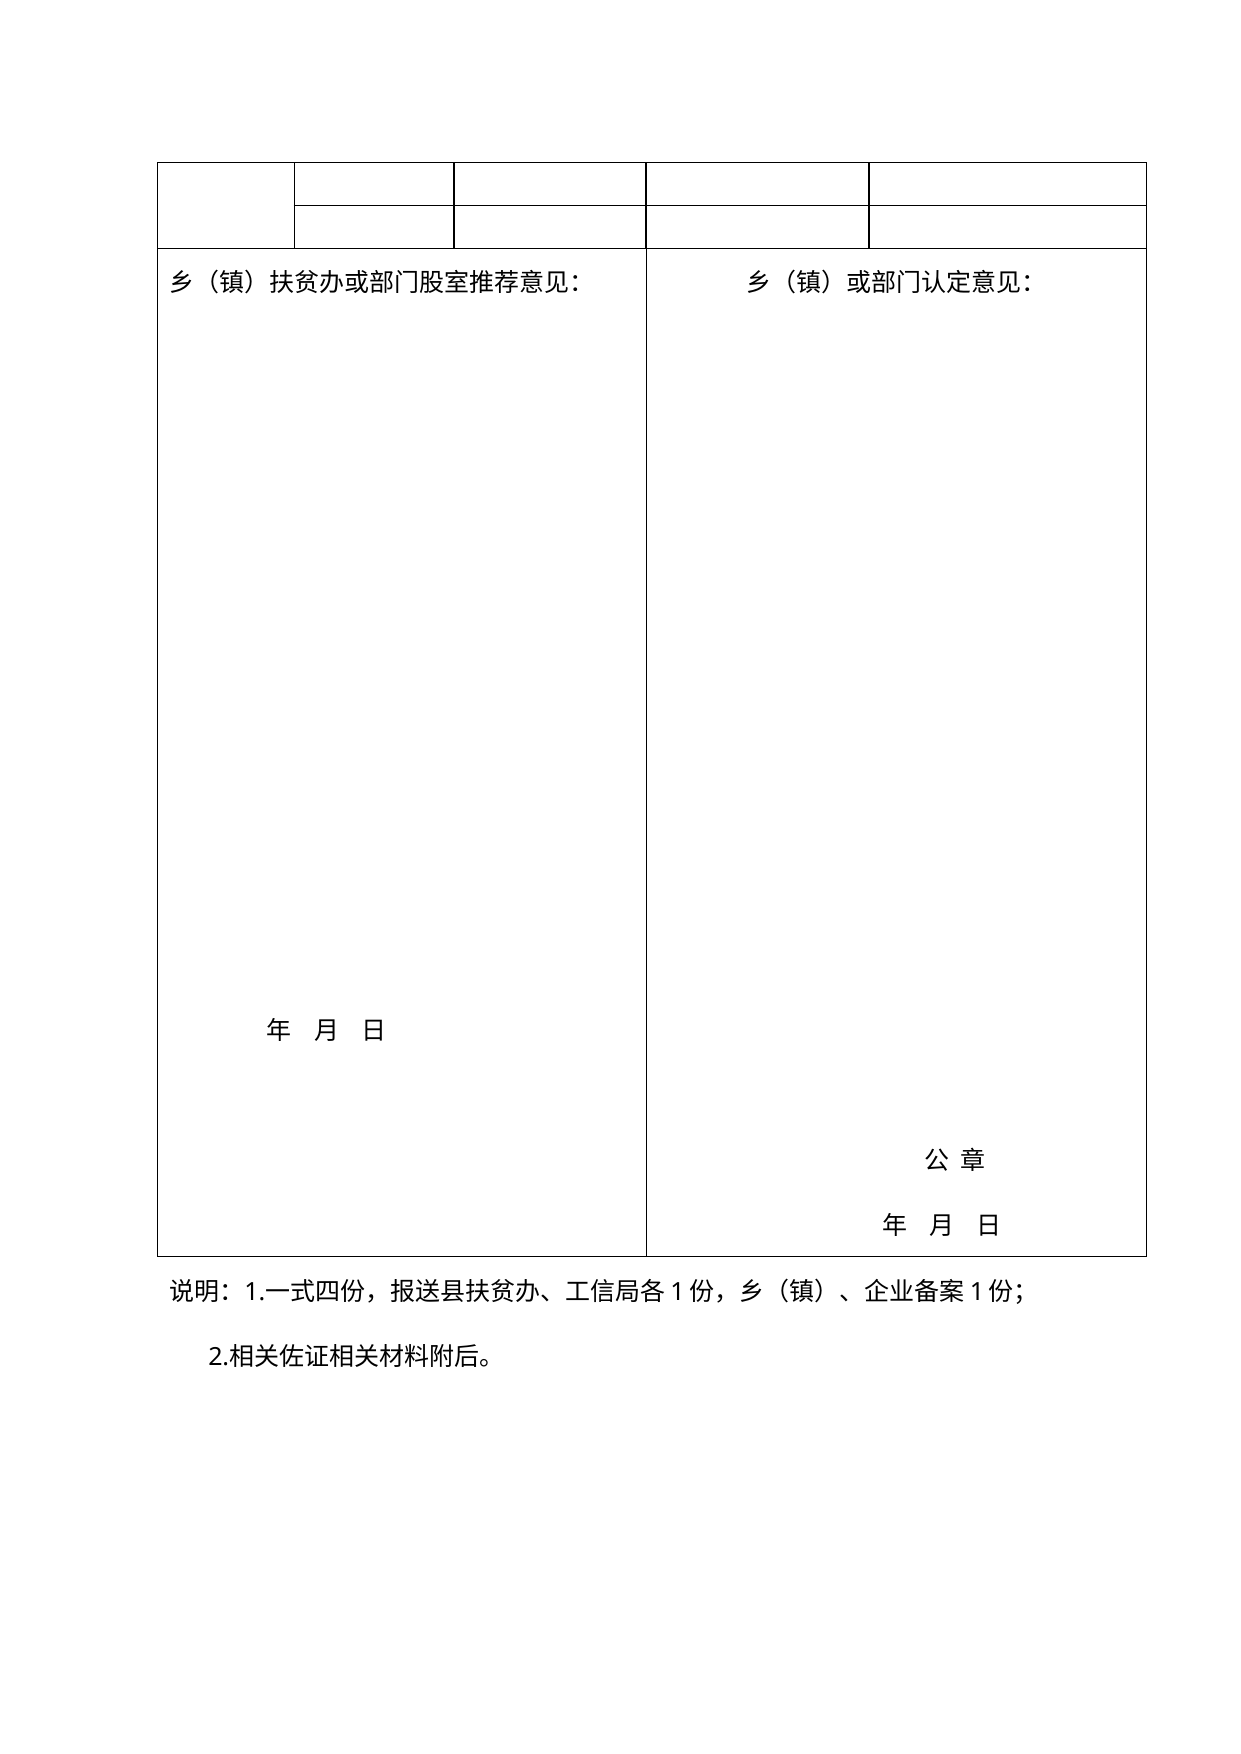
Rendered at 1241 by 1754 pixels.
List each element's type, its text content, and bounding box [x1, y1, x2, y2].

table_cell [455, 163, 645, 205]
table_cell [647, 163, 868, 205]
table_cell 乡（镇）或部门认定意见： 公 章 年 月 日 [647, 249, 1146, 1256]
table_cell [295, 163, 453, 205]
table_cell 说明：1.一式四份，报送县扶贫办、工信局各1份，乡（镇）、企业备案1份； 2.相关佐证相关材料附后。 [158, 1257, 1147, 1387]
table_cell [870, 206, 1146, 247]
table_cell [295, 206, 453, 247]
table_cell [870, 163, 1146, 205]
table_cell [455, 206, 645, 247]
table_cell [647, 206, 868, 247]
table_cell 乡（镇）扶贫办或部门股室推荐意见： 年 月 日 [158, 249, 646, 1256]
